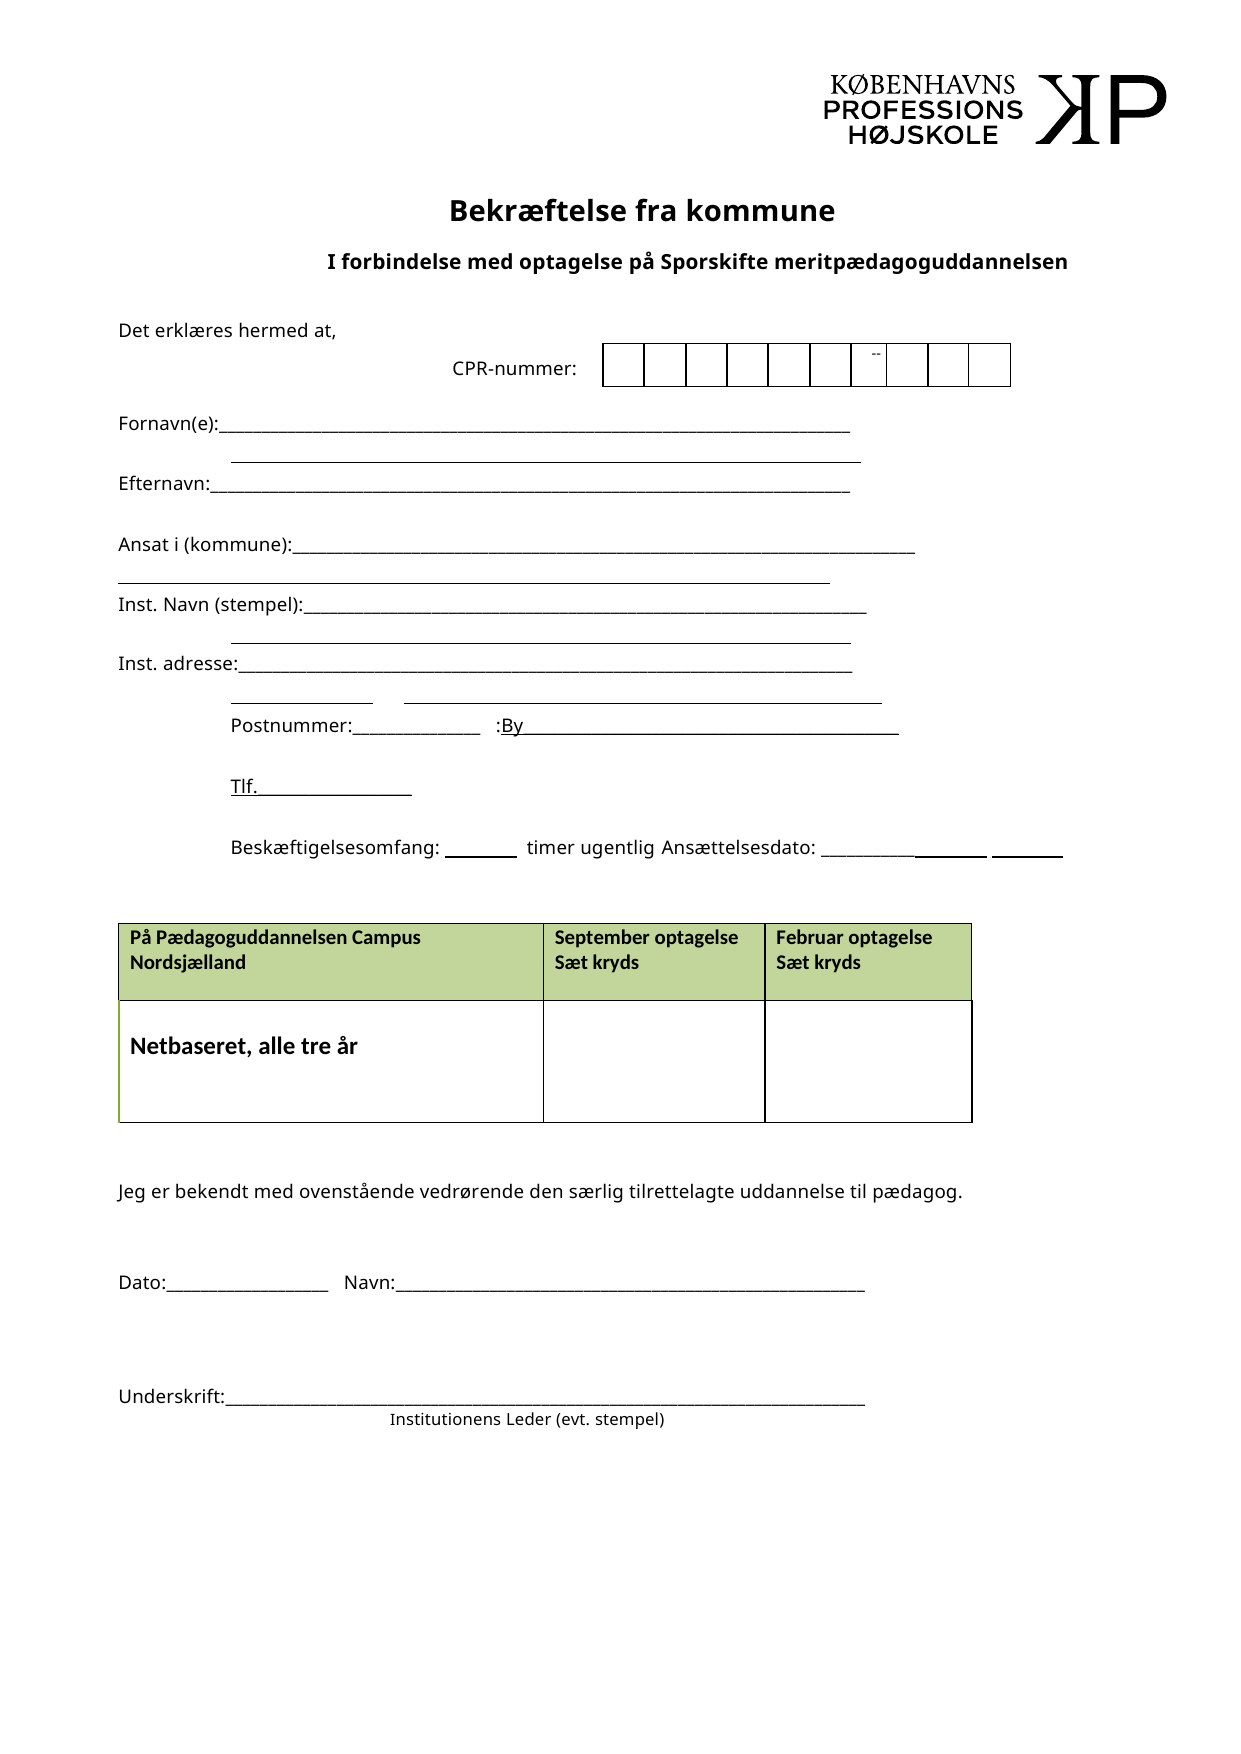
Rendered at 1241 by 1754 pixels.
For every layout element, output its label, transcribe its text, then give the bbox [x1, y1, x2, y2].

table_header [728, 344, 767, 386]
text I forbindelse med optagelse på Sporskifte meritpædagoguddannelsen [230, 249, 1166, 274]
text Efternavn:___________________________________________________________________________ [118, 470, 1166, 495]
text Fornavn(e):__________________________________________________________________________ [118, 410, 1166, 436]
table_cell Netbaseret, alle tre år [120, 1001, 543, 1122]
table_header Februar optagelse Sæt kryds [766, 924, 971, 1000]
text Beskæftigelsesomfang: timer ugentlig Ansættelsesdato: ___________ [230, 834, 1166, 860]
table_header På Pædagoguddannelsen Campus Nordsjælland [119, 924, 543, 1000]
table_header -- [852, 344, 886, 386]
table_header [887, 344, 927, 386]
table_header [645, 344, 685, 386]
text Dato:___________________ Navn:_______________________________________________________ [118, 1272, 1166, 1294]
text Bekræftelse fra kommune [118, 194, 1166, 229]
table_cell [544, 1001, 764, 1122]
table_header [811, 344, 850, 386]
table_header CPR-nummer: [323, 343, 602, 386]
text Inst. Navn (stempel):__________________________________________________________________ [118, 591, 1166, 616]
table_header [604, 344, 643, 386]
table_header [969, 344, 1010, 386]
text Jeg er bekendt med ovenstående vedrørende den særlig tilrettelagte uddannelse til pædagog. [118, 1181, 1166, 1203]
table_header [769, 344, 809, 386]
table_header [929, 344, 968, 386]
table_cell [766, 1001, 971, 1122]
text Inst. adresse:________________________________________________________________________ [118, 651, 1166, 676]
text Underskrift:___________________________________________________________________________ [118, 1385, 1166, 1408]
text Tlf.__________________ [230, 773, 1166, 799]
table_header [687, 344, 726, 386]
text Institutionens Leder (evt. stempel) [118, 1408, 1166, 1431]
table_header September optagelse Sæt kryds [544, 924, 764, 1000]
text Det erklæres hermed at, [118, 320, 1166, 342]
text Postnummer:_______________ :By____________________________________________ [230, 681, 1166, 737]
text Ansat i (kommune):_________________________________________________________________________ [118, 531, 1166, 557]
